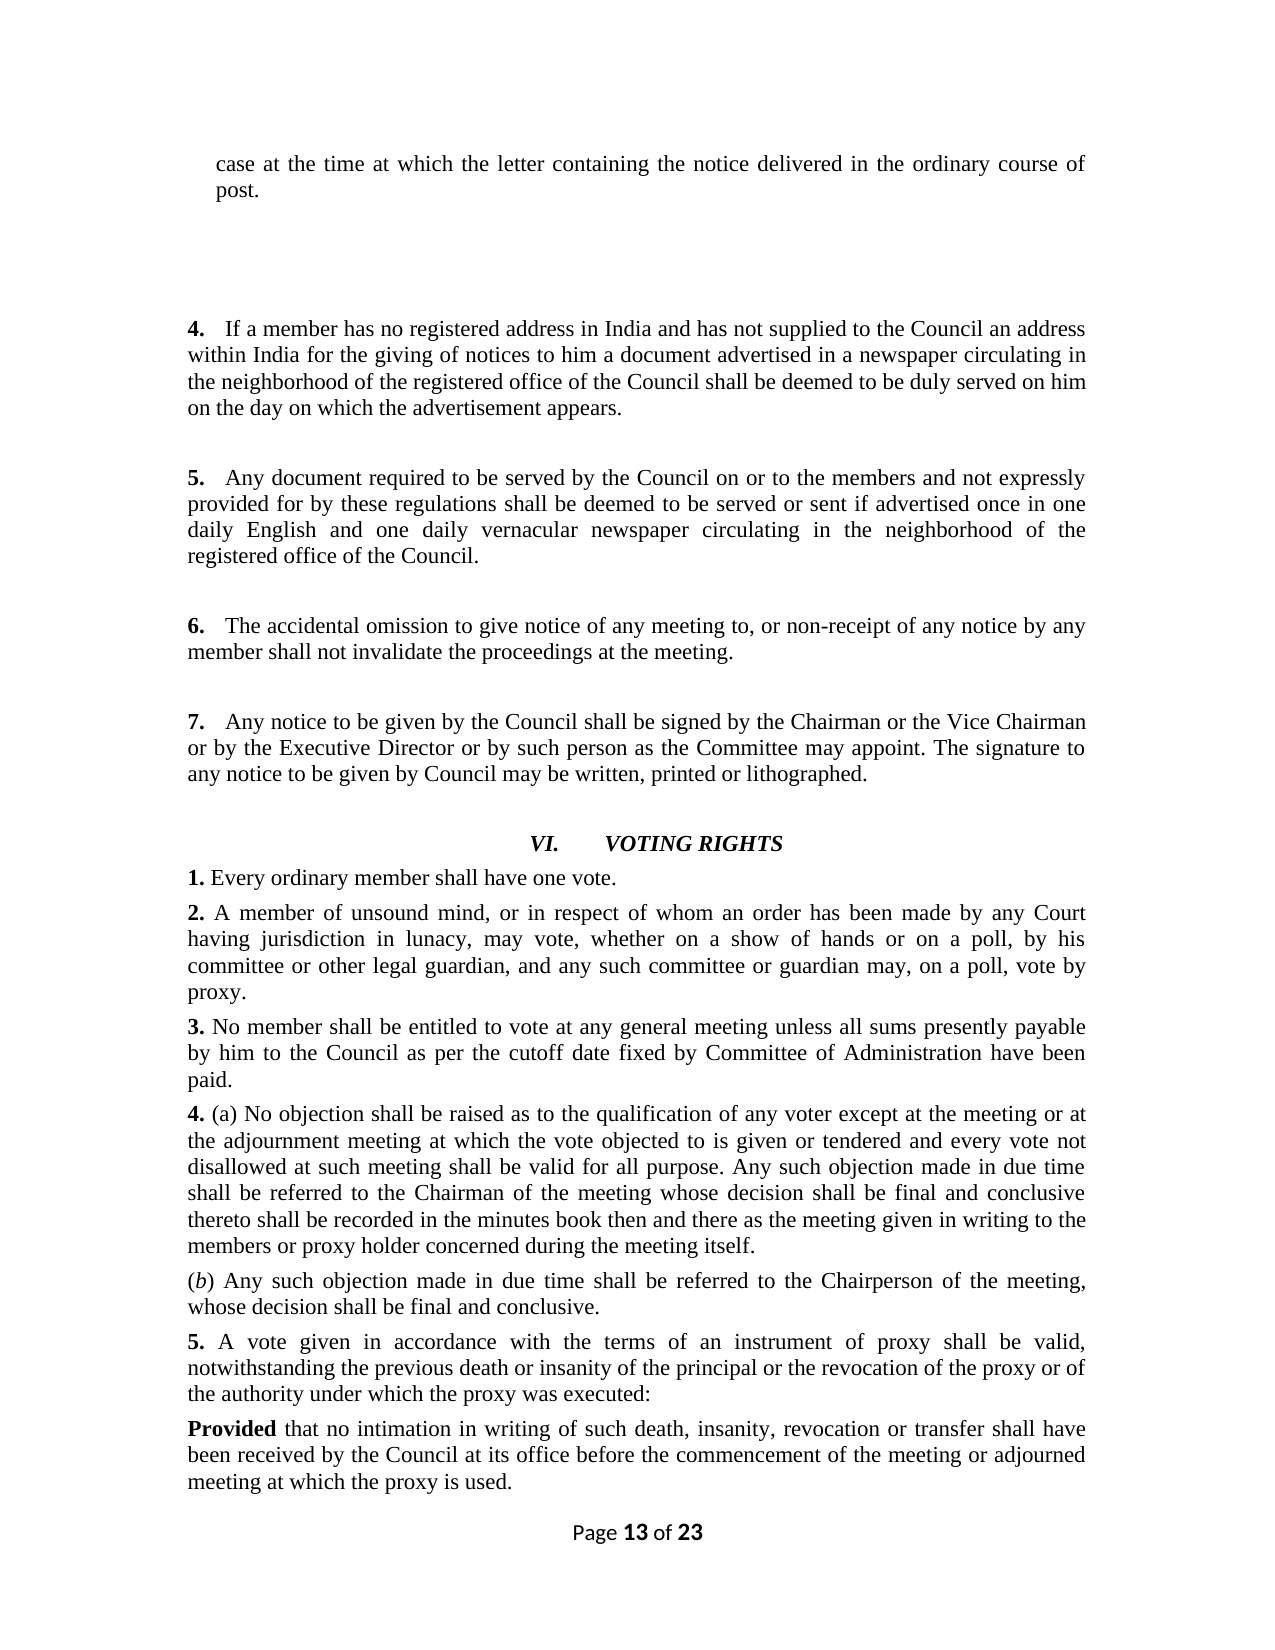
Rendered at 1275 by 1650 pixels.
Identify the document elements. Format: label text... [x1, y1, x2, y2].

text 7. Any notice to be given by the Council shall be signed by the Chairman or the Vice Chairman or by the Executive Director or by such person as the Committee may appoint. The signature to any notice to be given by Council may be written, printed or lithographed. [187, 708, 1087, 787]
text 4. If a member has no registered address in India and has not supplied to the Council an address within India for the giving of notices to him a document advertised in a newspaper circulating in the neighborhood of the registered office of the Council shall be deemed to be duly served on him on the day on which the advertisement appears. [187, 315, 1087, 421]
text Provided that no intimation in writing of such death, insanity, revocation or transfer shall have been received by the Council at its office before the commencement of the meeting or adjourned meeting at which the proxy is used. [187, 1415, 1087, 1494]
text 4. (a) No objection shall be raised as to the qualification of any voter except at the meeting or at the adjournment meeting at which the vote objected to is given or tendered and every vote not disallowed at such meeting shall be valid for all purpose. Any such objection made in due time shall be referred to the Chairman of the meeting whose decision shall be final and conclusive thereto shall be recorded in the minutes book then and there as the meeting given in writing to the members or proxy holder concerned during the meeting itself. [187, 1100, 1087, 1258]
text 6. The accidental omission to give notice of any meeting to, or non-receipt of any notice by any member shall not invalidate the proceedings at the meeting. [187, 612, 1087, 665]
text 3. No member shall be entitled to vote at any general meeting unless all sums presently payable by him to the Council as per the cutoff date fixed by Committee of Administration have been paid. [187, 1013, 1087, 1092]
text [216, 150, 1087, 203]
text 5. A vote given in accordance with the terms of an instrument of proxy shall be valid, notwithstanding the previous death or insanity of the principal or the revocation of the proxy or of the authority under which the proxy was executed: [187, 1328, 1087, 1407]
text 1. Every ordinary member shall have one vote. [187, 864, 1087, 891]
text 2. A member of unsound mind, or in respect of whom an order has been made by any Court having jurisdiction in lunacy, may vote, whether on a show of hands or on a poll, by his committee or other legal guardian, and any such committee or guardian may, on a poll, vote by proxy. [187, 899, 1087, 1004]
text 5. Any document required to be served by the Council on or to the members and not expressly provided for by these regulations shall be deemed to be served or sent if advertised once in one daily English and one daily vernacular newspaper circulating in the neighborhood of the registered office of the Council. [187, 463, 1087, 569]
text (b) Any such objection made in due time shall be referred to the Chairperson of the meeting, whose decision shall be final and conclusive. [187, 1267, 1087, 1319]
list VOTING RIGHTS [187, 830, 1125, 856]
